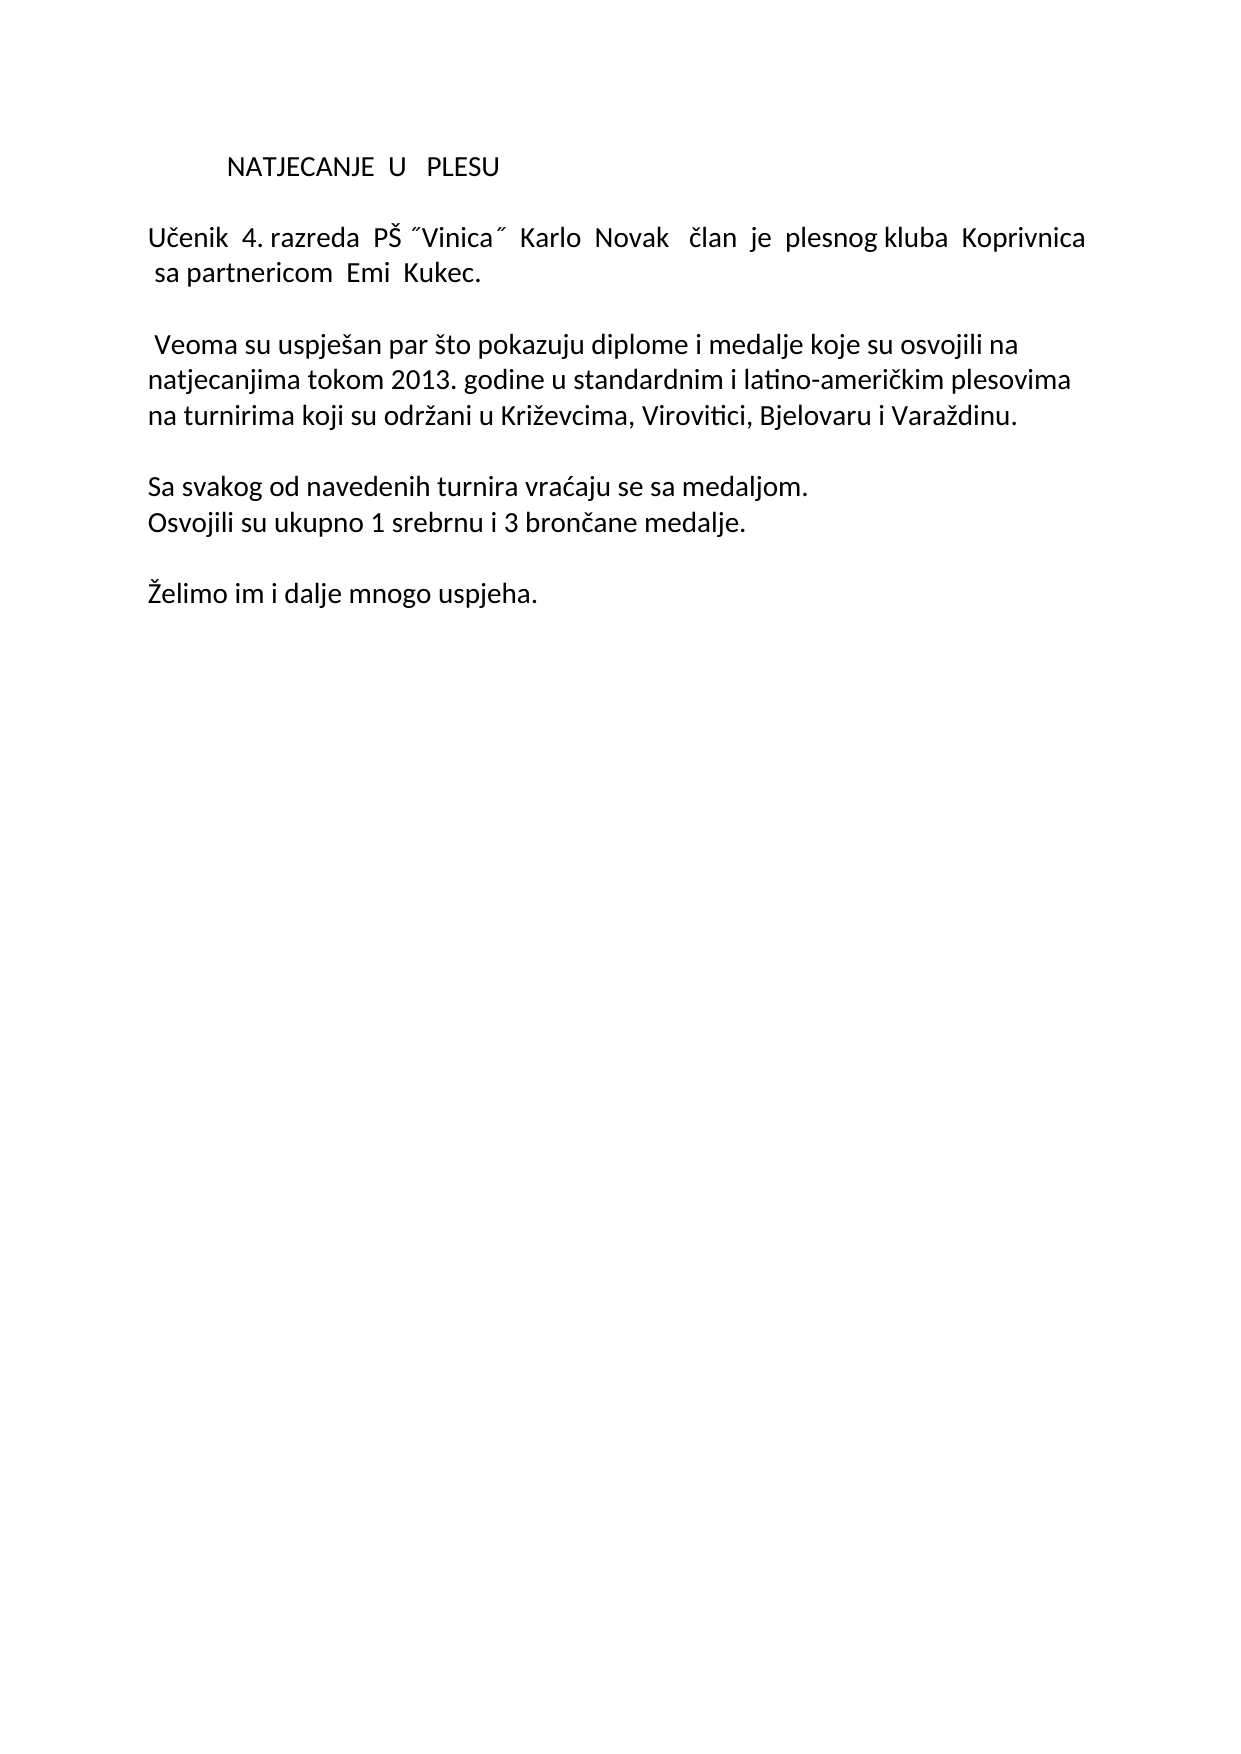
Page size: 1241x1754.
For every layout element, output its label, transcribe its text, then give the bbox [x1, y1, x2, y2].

text Učenik 4. razreda PŠ ˝Vinica˝ Karlo Novak član je plesnog kluba Koprivnica [148, 219, 1093, 254]
text Želimo im i dalje mnogo uspjeha. [148, 575, 1093, 611]
text NATJECANJE U PLESU [148, 148, 1093, 183]
text Sa svakog od navedenih turnira vraćaju se sa medaljom. [148, 468, 1093, 504]
text Veoma su uspješan par što pokazuju diplome i medalje koje su osvojili na natjecanjima tokom 2013. godine u standardnim i latino-američkim plesovima na turnirima koji su održani u Križevcima, Virovitici, Bjelovaru i Varaždinu. [148, 326, 1093, 433]
text Osvojili su ukupno 1 srebrnu i 3 brončane medalje. [148, 504, 1093, 539]
text sa partnericom Emi Kukec. [148, 254, 1093, 290]
